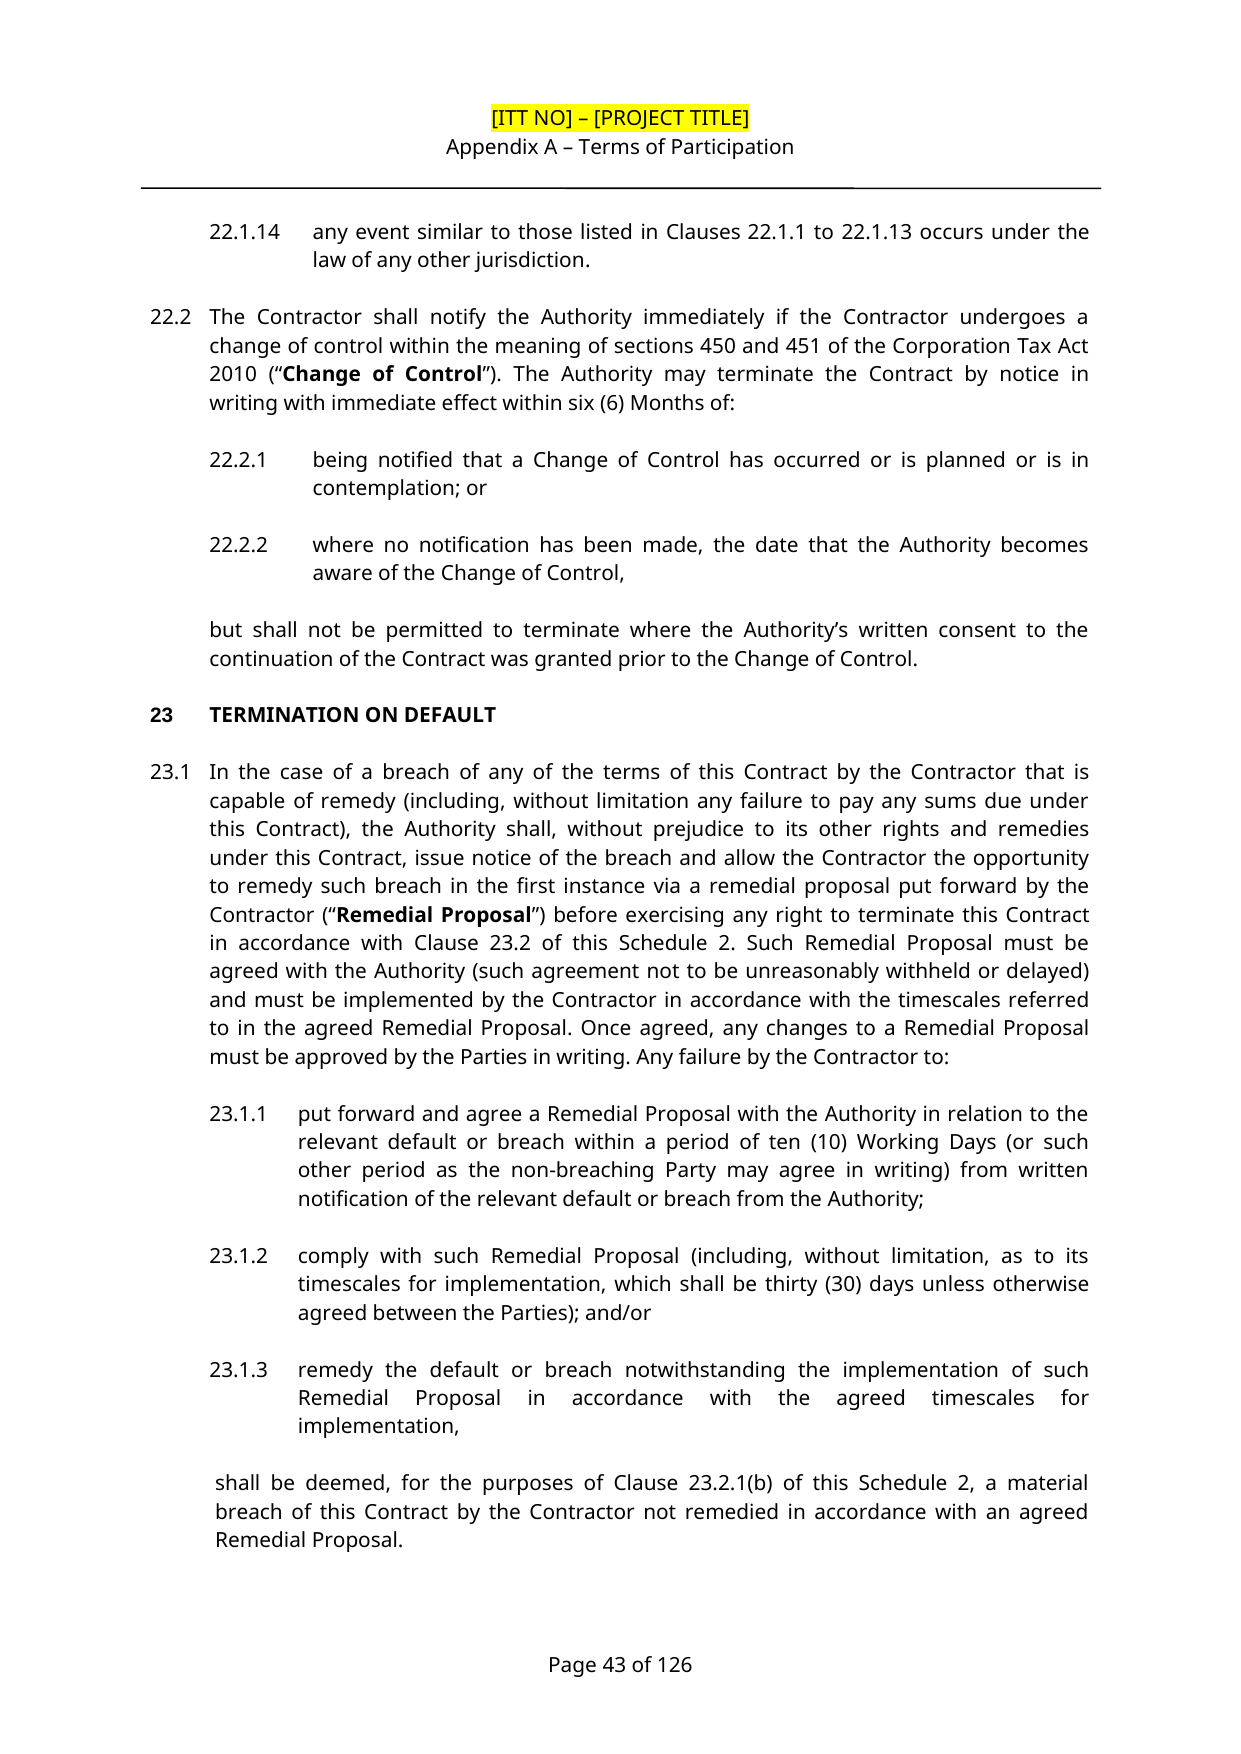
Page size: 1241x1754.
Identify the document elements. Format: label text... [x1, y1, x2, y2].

list being notified that a Change of Control has occurred or is planned or is in contemplation; or [209, 445, 1090, 502]
text but shall not be permitted to terminate where the Authority’s written consent to the continuation of the Contract was granted prior to the Change of Control. [209, 615, 1090, 672]
text 23.1.1 put forward and agree a Remedial Proposal with the Authority in relation to the relevant default or breach within a period of ten (10) Working Days (or such other period as the non-breaching Party may agree in writing) from written notification of the relevant default or breach from the Authority; [209, 1099, 1090, 1212]
text 23.1 In the case of a breach of any of the terms of this Contract by the Contractor that is capable of remedy (including, without limitation any failure to pay any sums due under this Contract), the Authority shall, without prejudice to its other rights and remedies under this Contract, issue notice of the breach and allow the Contractor the opportunity to remedy such breach in the first instance via a remedial proposal put forward by the Contractor (“Remedial Proposal”) before exercising any right to terminate this Contract in accordance with Clause 23.2 of this Schedule 2. Such Remedial Proposal must be agreed with the Authority (such agreement not to be unreasonably withheld or delayed) and must be implemented by the Contractor in accordance with the timescales referred to in the agreed Remedial Proposal. Once agreed, any changes to a Remedial Proposal must be approved by the Parties in writing. Any failure by the Contractor to: [150, 757, 1090, 1070]
list remedy the default or breach notwithstanding the implementation of such Remedial Proposal in accordance with the agreed timescales for implementation, [209, 1355, 1090, 1440]
text shall be deemed, for the purposes of Clause 23.2.1(b) of this Schedule 2, a material breach of this Contract by the Contractor not remedied in accordance with an agreed Remedial Proposal. [215, 1468, 1090, 1554]
list where no notification has been made, the date that the Authority becomes aware of the Change of Control, [209, 530, 1090, 587]
list The Contractor shall notify the Authority immediately if the Contractor undergoes a change of control within the meaning of sections 450 and 451 of the Corporation Tax Act 2010 (“Change of Control”). The Authority may terminate the Contract by notice in writing with immediate effect within six (6) Months of: [150, 302, 1090, 416]
list any event similar to those listed in Clauses 22.1.1 to 22.1.13 occurs under the law of any other jurisdiction. [209, 217, 1090, 274]
text 23.1.2 comply with such Remedial Proposal (including, without limitation, as to its timescales for implementation, which shall be thirty (30) days unless otherwise agreed between the Parties); and/or [209, 1241, 1090, 1326]
list TERMINATION ON DEFAULT [150, 701, 1090, 729]
